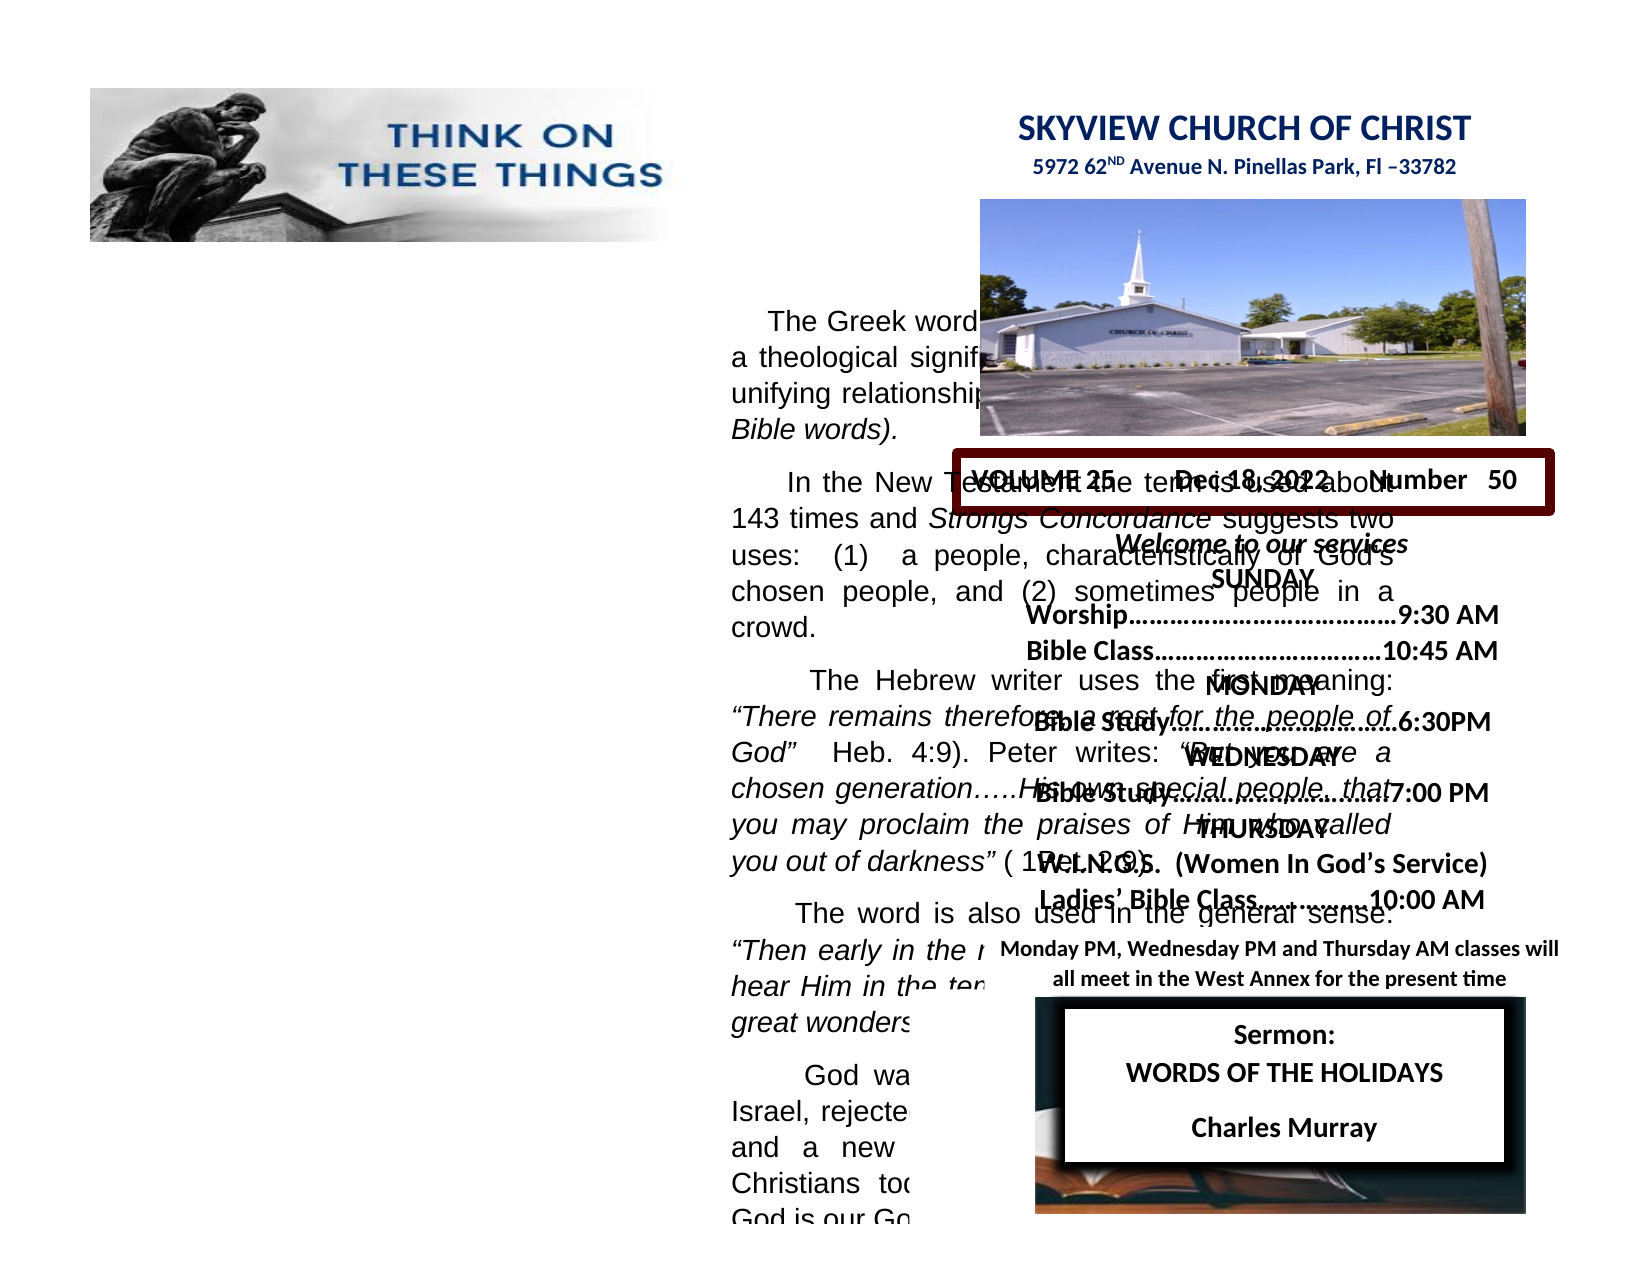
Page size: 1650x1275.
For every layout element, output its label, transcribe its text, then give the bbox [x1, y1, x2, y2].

text A [769, 309, 787, 337]
picture [980, 199, 1526, 436]
picture [90, 88, 715, 242]
picture [1035, 997, 1526, 1214]
